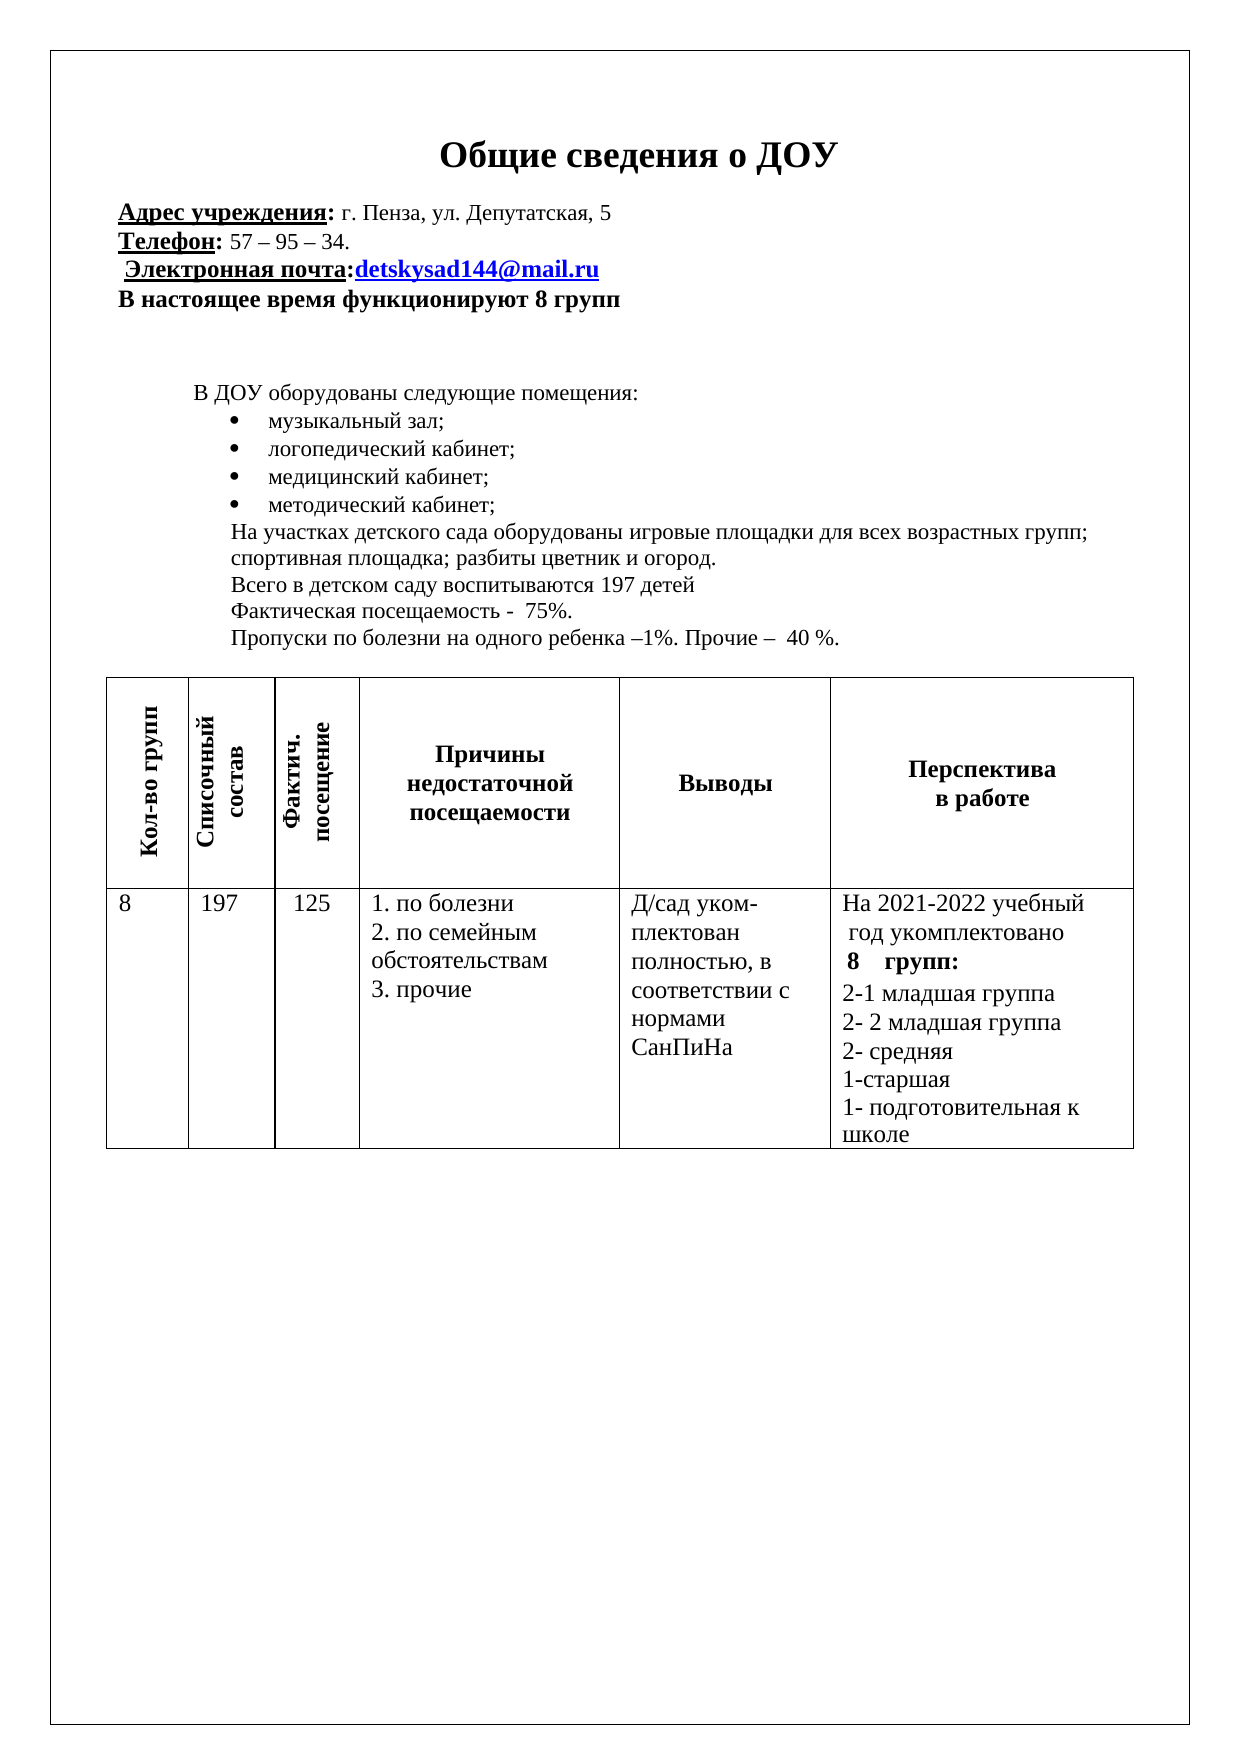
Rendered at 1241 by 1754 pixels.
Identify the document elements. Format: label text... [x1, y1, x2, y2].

table_cell 197 [189, 889, 274, 1148]
list методический кабинет; [230, 490, 1182, 518]
text На участках детского сада оборудованы игровые площадки для всех возрастных групп; спортивная площадка; разбиты цветник и огород. [231, 518, 1182, 571]
text Телефон: 57 – 95 – 34. [118, 226, 1182, 255]
table_header Списочный состав [189, 678, 274, 887]
table_cell На 2021-2022 учебный год укомплектовано 8 групп: 2-1 младшая группа 2- 2 младшая группа 2- средняя 1-старшая 1- подготовительная к школе [831, 889, 1133, 1148]
table_cell 8 [107, 889, 188, 1148]
table_cell Д/сад уком- плектован полностью, в соответствии с нормами СанПиНа [620, 889, 830, 1148]
text В ДОУ оборудованы следующие помещения: [193, 380, 1182, 406]
table_header Перспектива в работе [831, 678, 1133, 887]
text Пропуски по болезни на одного ребенка –1%. Прочие – 40 %. [231, 623, 1182, 650]
table_header Причины недостаточной посещаемости [360, 678, 619, 887]
list логопедический кабинет; [230, 434, 1182, 462]
text Фактическая посещаемость - 75%. [231, 597, 841, 623]
text В настоящее время функционируют 8 групп [118, 284, 1182, 313]
text Адрес учреждения: г. Пенза, ул. Депутатская, 5 [118, 197, 1182, 226]
table_cell по болезни по семейным обстоятельствам прочие [360, 889, 619, 1148]
table_header Кол-во групп [107, 678, 188, 887]
table_cell 125 [276, 889, 359, 1148]
table_header Выводы [620, 678, 830, 887]
list медицинский кабинет; [230, 462, 1182, 490]
subtitle Электронная почта:detskysad144@mail.ru [124, 255, 626, 283]
text Всего в детском саду воспитываются 197 детей [231, 571, 841, 597]
table_header Фактич. посещение [276, 678, 359, 887]
subtitle Общие сведения о ДОУ [136, 133, 1141, 176]
list музыкальный зал; [230, 406, 1182, 434]
